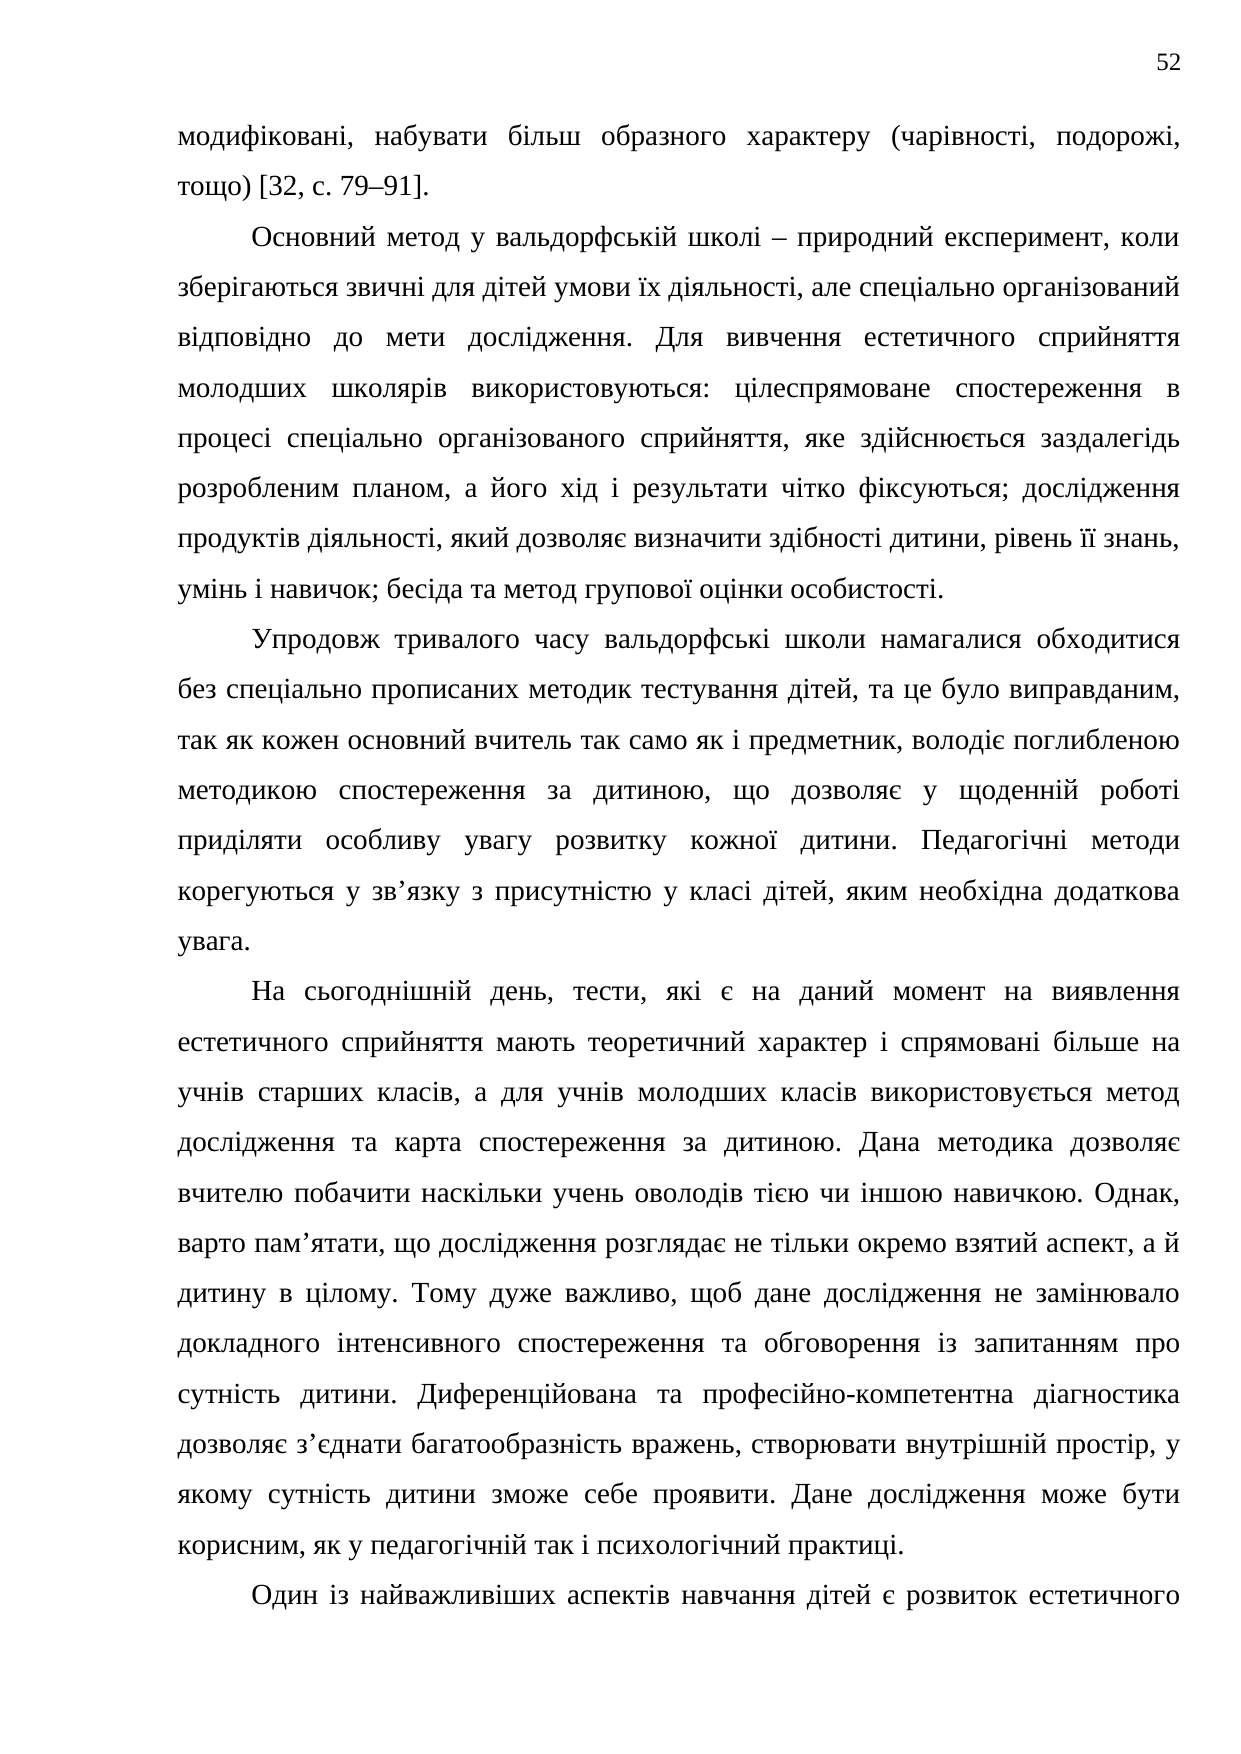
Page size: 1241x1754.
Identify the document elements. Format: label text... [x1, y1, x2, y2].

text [177, 118, 1181, 202]
text На сьогоднішній день, тести, які є на даний момент на виявлення естетичного сприйняття мають теоретичний характер і спрямовані більше на учнів старших класів, а для учнів молодших класів використовується метод дослідження та карта спостереження за дитиною. Дана методика дозволяє вчителю побачити наскільки учень оволодів тією чи іншою навичкою. Однак, варто пам’ятати, що дослідження розглядає не тільки окремо взятий аспект, а й дитину в цілому. Тому дуже важливо, щоб дане дослідження не замінювало докладного інтенсивного спостереження та обговорення із запитанням про сутність дитини. Диференційована та професійно-компетентна діагностика дозволяє з’єднати багатообразність вражень, створювати внутрішній простір, у якому сутність дитини зможе себе проявити. Дане дослідження може бути корисним, як у педагогічній так і психологічний практиці. [177, 973, 1181, 1560]
text Основний метод у вальдорфській школі – природний експеримент, коли зберігаються звичні для дітей умови їх діяльності, але спеціально організований відповідно до мети дослідження. Для вивчення естетичного сприйняття молодших школярів використовуються: цілеспрямоване спостереження в процесі спеціально організованого сприйняття, яке здійснюється заздалегідь розробленим планом, а його хід і результати чітко фіксуються; дослідження продуктів діяльності, який дозволяє визначити здібності дитини, рівень її знань, умінь і навичок; бесіда та метод групової оцінки особистості. [177, 219, 1181, 604]
text Упродовж тривалого часу вальдорфські школи намагалися обходитися без спеціально прописаних методик тестування дітей, та це було виправданим, так як кожен основний вчитель так само як і предметник, володіє поглибленою методикою спостереження за дитиною, що дозволяє у щоденній роботі приділяти особливу увагу розвитку кожної дитини. Педагогічні методи корегуються у зв’язку з присутністю у класі дітей, яким необхідна додаткова увага. [177, 621, 1181, 957]
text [177, 1577, 1181, 1611]
